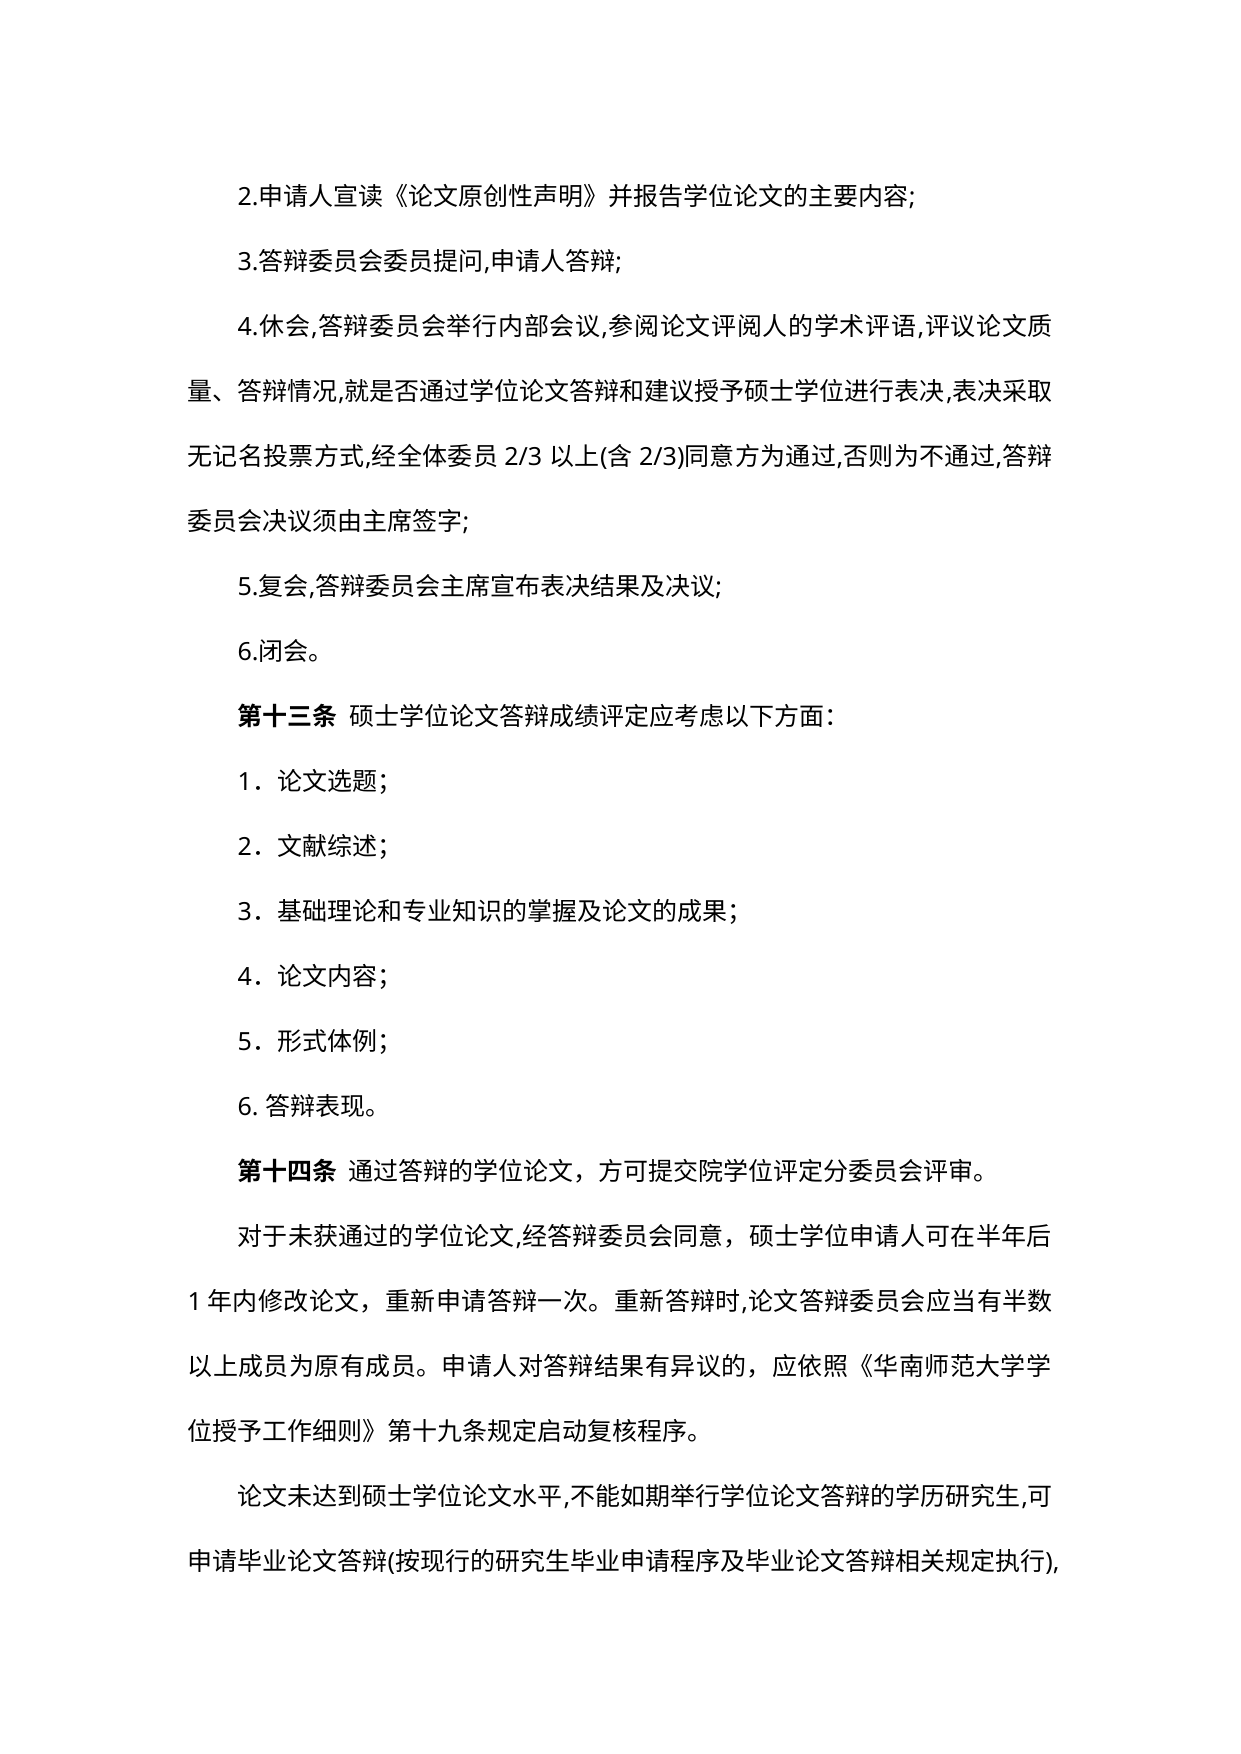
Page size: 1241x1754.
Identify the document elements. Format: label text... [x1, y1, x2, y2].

text 2.申请人宣读《论文原创性声明》并报告学位论文的主要内容; [187, 162, 1053, 227]
text 4．论文内容； [187, 942, 1053, 1007]
text 4.休会,答辩委员会举行内部会议,参阅论文评阅人的学术评语,评议论文质量、答辩情况,就是否通过学位论文答辩和建议授予硕士学位进行表决,表决采取无记名投票方式,经全体委员 2/3 以上(含 2/3)同意方为通过,否则为不通过,答辩委员会决议须由主席签字; [187, 292, 1053, 552]
text 6. 答辩表现。 [187, 1072, 1053, 1137]
text 对于未获通过的学位论文,经答辩委员会同意，硕士学位申请人可在半年后1年内修改论文，重新申请答辩一次。重新答辩时,论文答辩委员会应当有半数以上成员为原有成员。申请人对答辩结果有异议的，应依照《华南师范大学学位授予工作细则》第十九条规定启动复核程序。 [187, 1202, 1053, 1462]
text 2．文献综述； [187, 812, 1053, 877]
text 3．基础理论和专业知识的掌握及论文的成果； [187, 877, 1053, 942]
text 5.复会,答辩委员会主席宣布表决结果及决议; [187, 552, 1053, 617]
text 第十四条 通过答辩的学位论文，方可提交院学位评定分委员会评审。 [187, 1137, 1053, 1202]
text 3.答辩委员会委员提问,申请人答辩; [187, 227, 1053, 292]
text 5．形式体例； [187, 1007, 1053, 1072]
text 1．论文选题； [187, 747, 1053, 812]
text 第十三条 硕士学位论文答辩成绩评定应考虑以下方面： [187, 682, 1053, 747]
text 6.闭会。 [187, 617, 1053, 682]
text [187, 1462, 1053, 1592]
